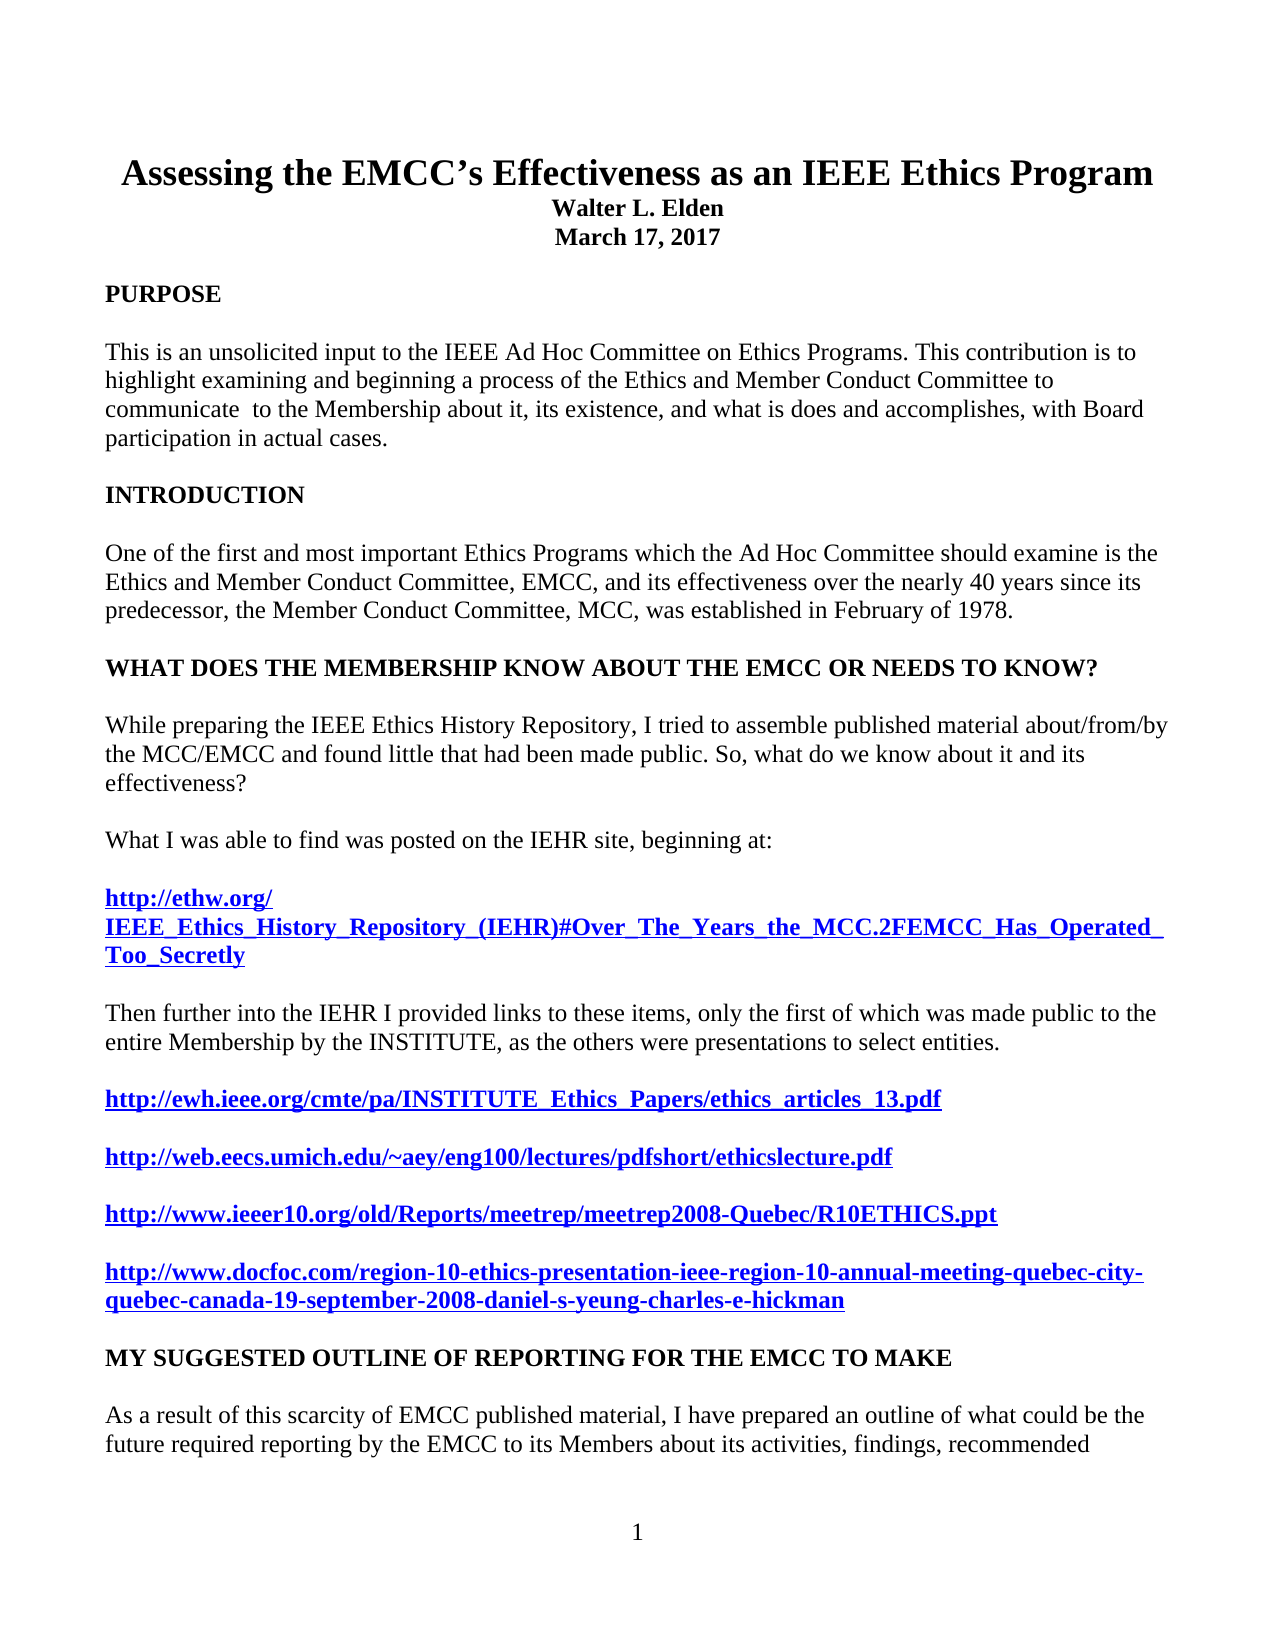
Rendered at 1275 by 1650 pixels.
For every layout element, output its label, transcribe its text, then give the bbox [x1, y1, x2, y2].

text WHAT DOES THE MEMBERSHIP KNOW ABOUT THE EMCC OR NEEDS TO KNOW? [105, 653, 1170, 682]
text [105, 1401, 1170, 1458]
text INTRODUCTION [105, 481, 1170, 509]
text http://www.ieeer10.org/old/Reports/meetrep/meetrep2008-Quebec/R10ETHICS.ppt [105, 1199, 1170, 1228]
text March 17, 2017 [105, 222, 1170, 251]
text http://www.docfoc.com/region-10-ethics-presentation-ieee-region-10-annual-meeting-quebec-city-quebec-canada-19-september-2008-daniel-s-yeung-charles-e-hickman [105, 1257, 1170, 1314]
text Then further into the IEHR I provided links to these items, only the first of which was made public to the entire Membership by the INSTITUTE, as the others were presentations to select entities. [105, 998, 1170, 1056]
text PURPOSE [105, 279, 1170, 308]
text Assessing the EMCC’s Effectiveness as an IEEE Ethics Program [105, 150, 1170, 193]
text MY SUGGESTED OUTLINE OF REPORTING FOR THE EMCC TO MAKE [105, 1343, 1170, 1372]
text One of the first and most important Ethics Programs which the Ad Hoc Committee should examine is the Ethics and Member Conduct Committee, EMCC, and its effectiveness over the nearly 40 years since its predecessor, the Member Conduct Committee, MCC, was established in February of 1978. [105, 538, 1170, 624]
text http://web.eecs.umich.edu/~aey/eng100/lectures/pdfshort/ethicslecture.pdf [105, 1142, 1170, 1171]
text While preparing the IEEE Ethics History Repository, I tried to assemble published material about/from/by the MCC/EMCC and found little that had been made public. So, what do we know about it and its effectiveness? [105, 711, 1170, 797]
text Walter L. Elden [105, 193, 1170, 222]
text http://ewh.ieee.org/cmte/pa/INSTITUTE_Ethics_Papers/ethics_articles_13.pdf [105, 1084, 1170, 1113]
text This is an unsolicited input to the IEEE Ad Hoc Committee on Ethics Programs. This contribution is to highlight examining and beginning a process of the Ethics and Member Conduct Committee to communicate to the Membership about it, its existence, and what is does and accomplishes, with Board participation in actual cases. [105, 337, 1170, 452]
text What I was able to find was posted on the IEHR site, beginning at: [105, 826, 1170, 854]
text http://ethw.org/IEEE_Ethics_History_Repository_(IEHR)#Over_The_Years_the_MCC.2FEMCC_Has_Operated_Too_Secretly [105, 883, 1170, 969]
